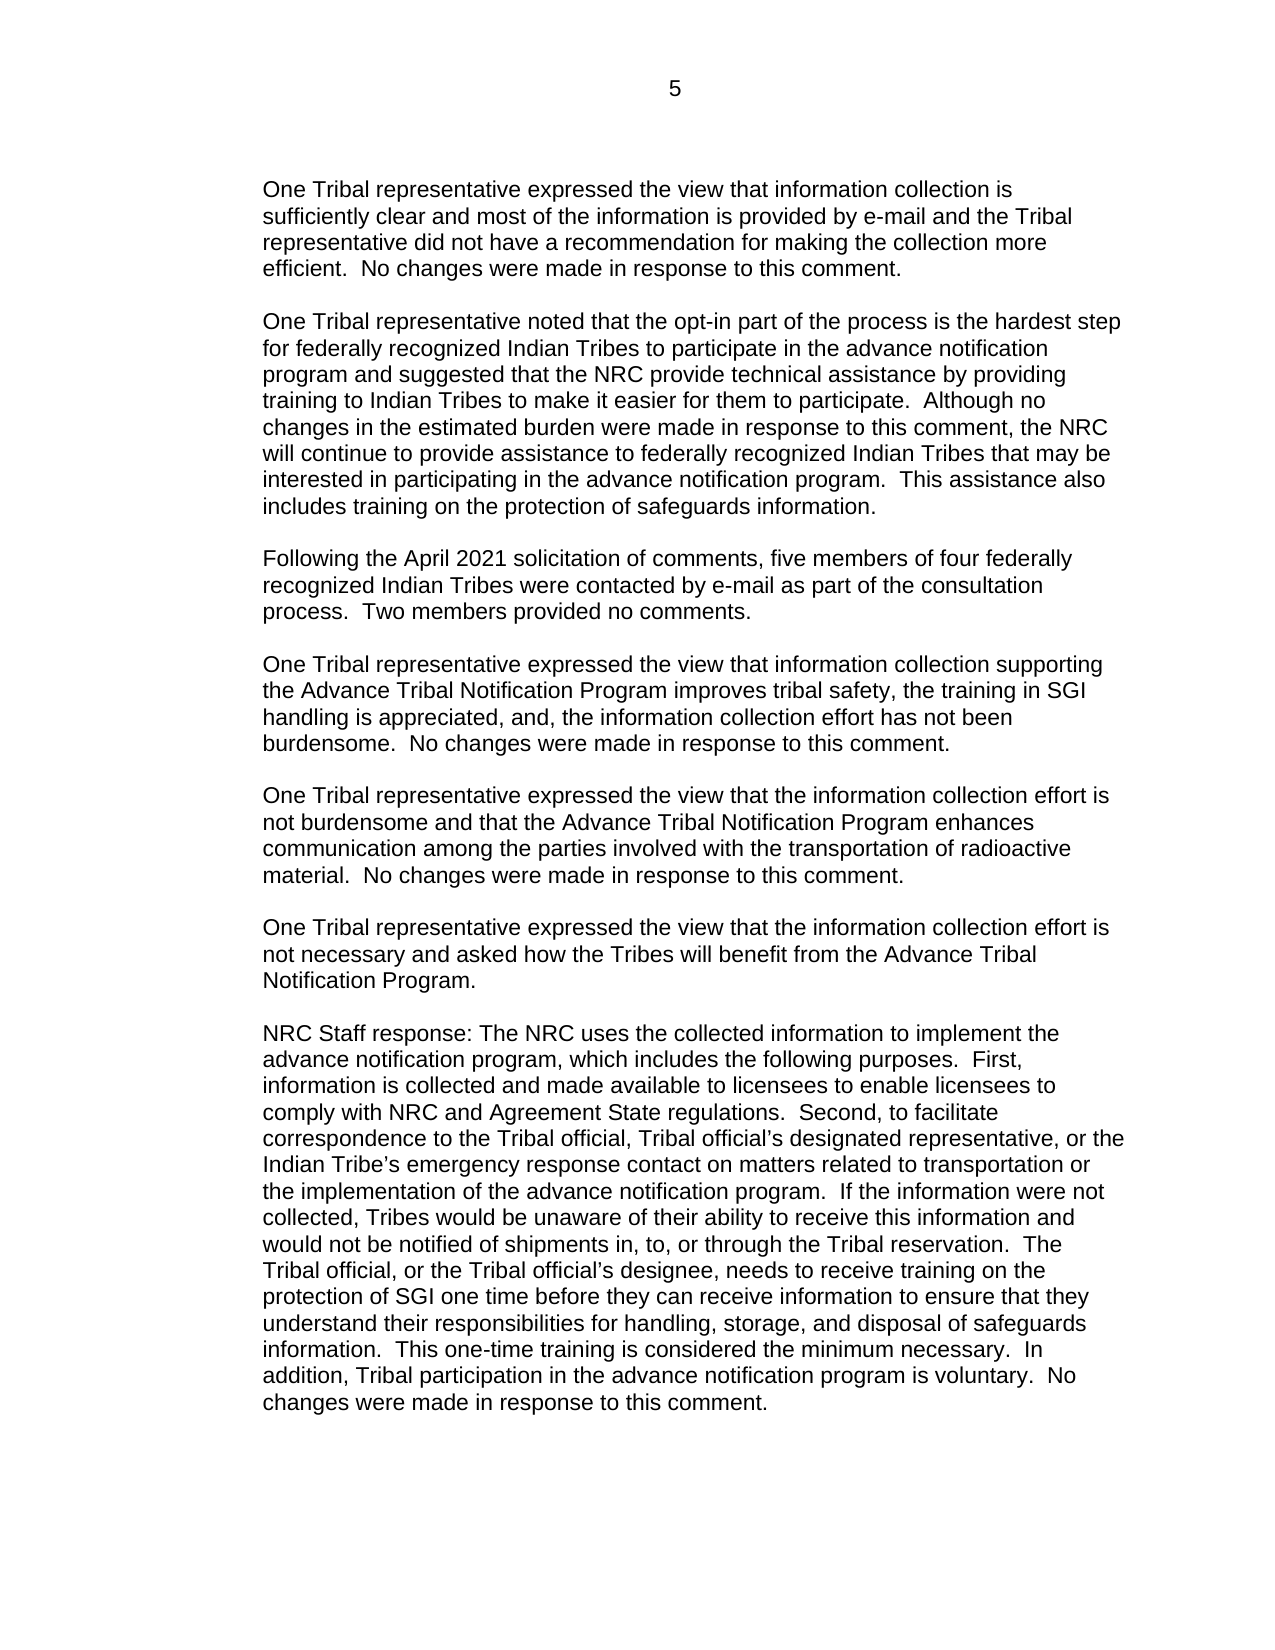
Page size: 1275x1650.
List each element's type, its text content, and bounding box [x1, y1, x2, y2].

text One Tribal representative expressed the view that the information collection effort is not burdensome and that the Advance Tribal Notification Program enhances communication among the parties involved with the transportation of radioactive material. No changes were made in response to this comment. [262, 782, 1125, 888]
text One Tribal representative expressed the view that information collection supporting the Advance Tribal Notification Program improves tribal safety, the training in SGI handling is appreciated, and, the information collection effort has not been burdensome. No changes were made in response to this comment. [262, 651, 1125, 756]
text Following the April 2021 solicitation of comments, five members of four federally recognized Indian Tribes were contacted by e-mail as part of the consultation process. Two members provided no comments. [262, 545, 1125, 624]
text NRC Staff response: The NRC uses the collected information to implement the advance notification program, which includes the following purposes. First, information is collected and made available to licensees to enable licensees to comply with NRC and Agreement State regulations. Second, to facilitate correspondence to the Tribal official, Tribal official’s designated representative, or the Indian Tribe’s emergency response contact on matters related to transportation or the implementation of the advance notification program. If the information were not collected, Tribes would be unaware of their ability to receive this information and would not be notified of shipments in, to, or through the Tribal reservation. The Tribal official, or the Tribal official’s designee, needs to receive training on the protection of SGI one time before they can receive information to ensure that they understand their responsibilities for handling, storage, and disposal of safeguards information. This one-time training is considered the minimum necessary. In addition, Tribal participation in the advance notification program is voluntary. No changes were made in response to this comment. [262, 1020, 1125, 1415]
text One Tribal representative expressed the view that information collection is sufficiently clear and most of the information is provided by e-mail and the Tribal representative did not have a recommendation for making the collection more efficient. No changes were made in response to this comment. [262, 176, 1125, 282]
text One Tribal representative expressed the view that the information collection effort is not necessary and asked how the Tribes will benefit from the Advance Tribal Notification Program. [262, 914, 1125, 993]
text One Tribal representative noted that the opt-in part of the process is the hardest step for federally recognized Indian Tribes to participate in the advance notification program and suggested that the NRC provide technical assistance by providing training to Indian Tribes to make it easier for them to participate. Although no changes in the estimated burden were made in response to this comment, the NRC will continue to provide assistance to federally recognized Indian Tribes that may be interested in participating in the advance notification program. This assistance also includes training on the protection of safeguards information. [262, 308, 1125, 519]
